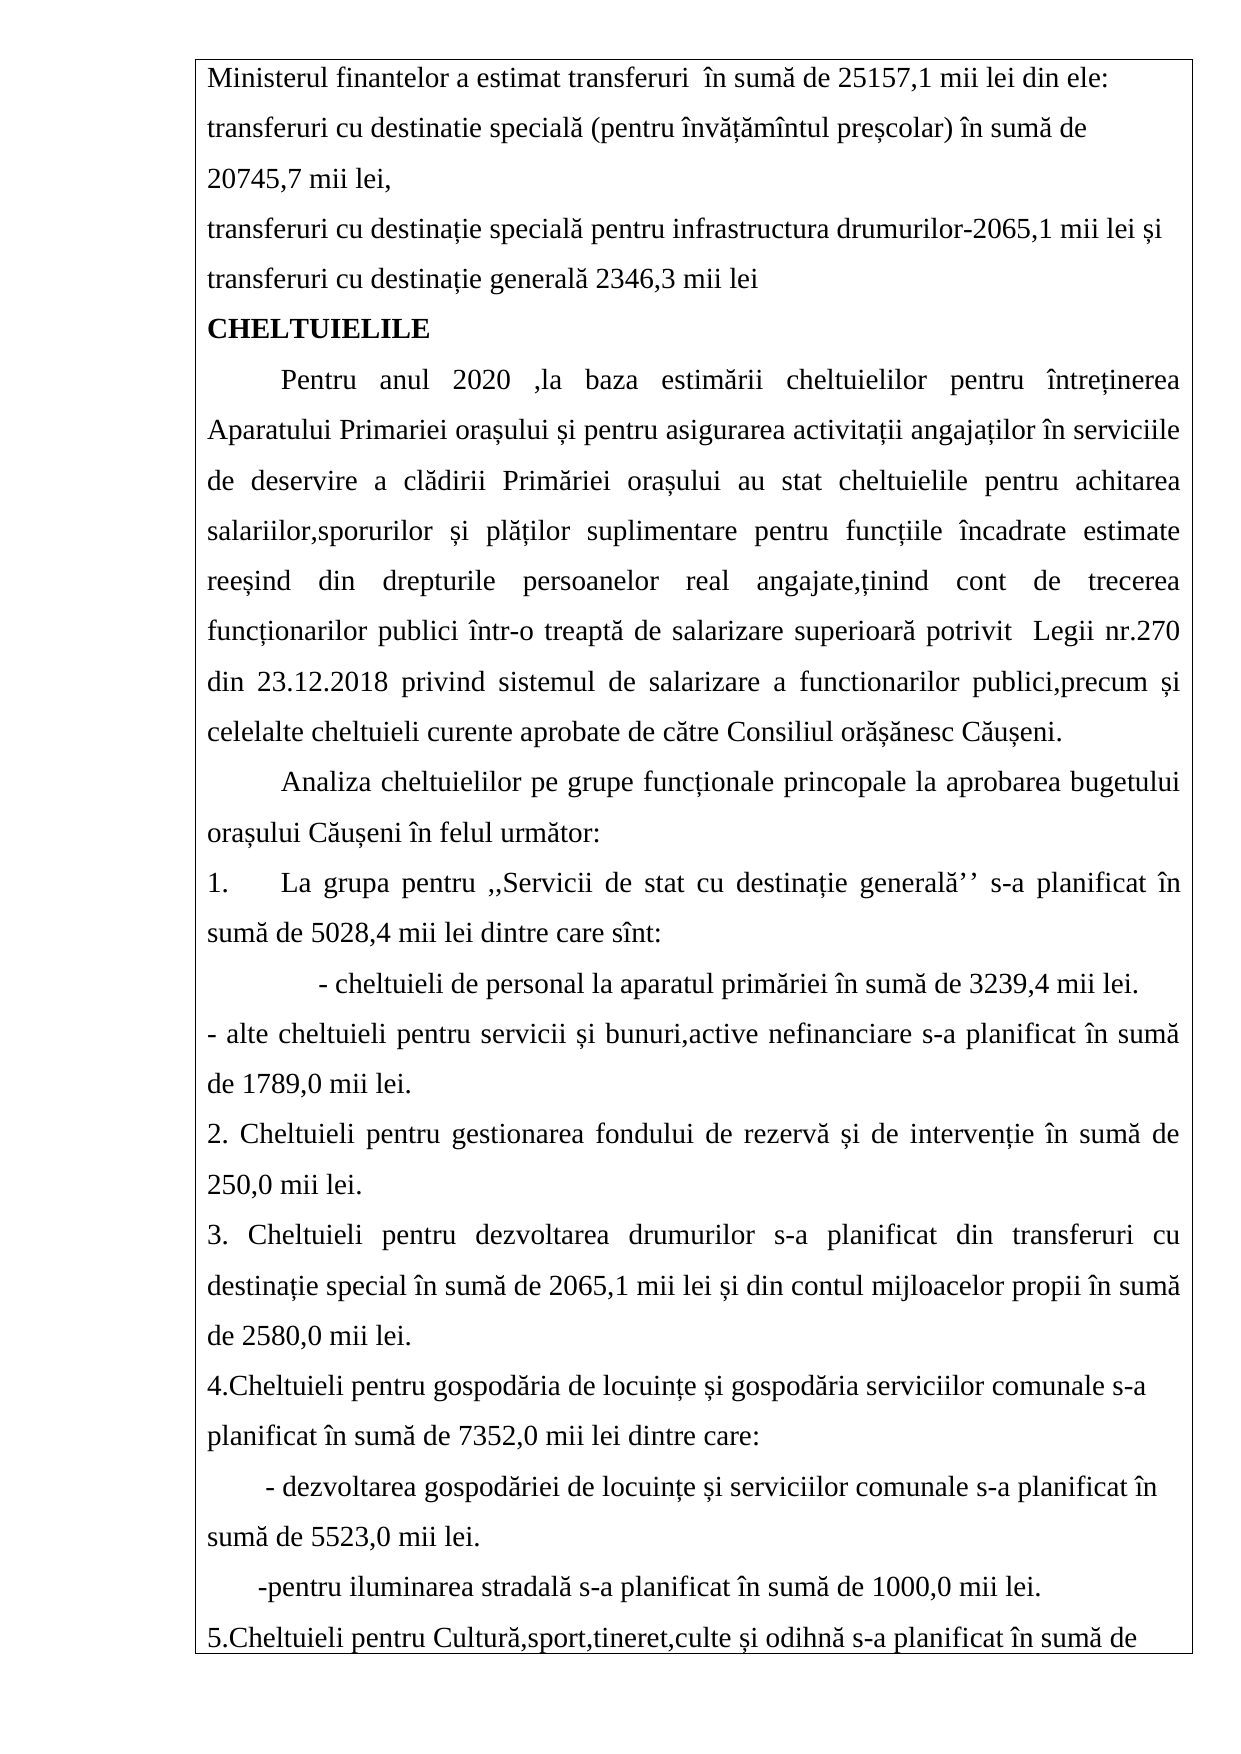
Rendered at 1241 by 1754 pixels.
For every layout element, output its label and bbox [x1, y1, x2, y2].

table_cell [196, 60, 1192, 1653]
